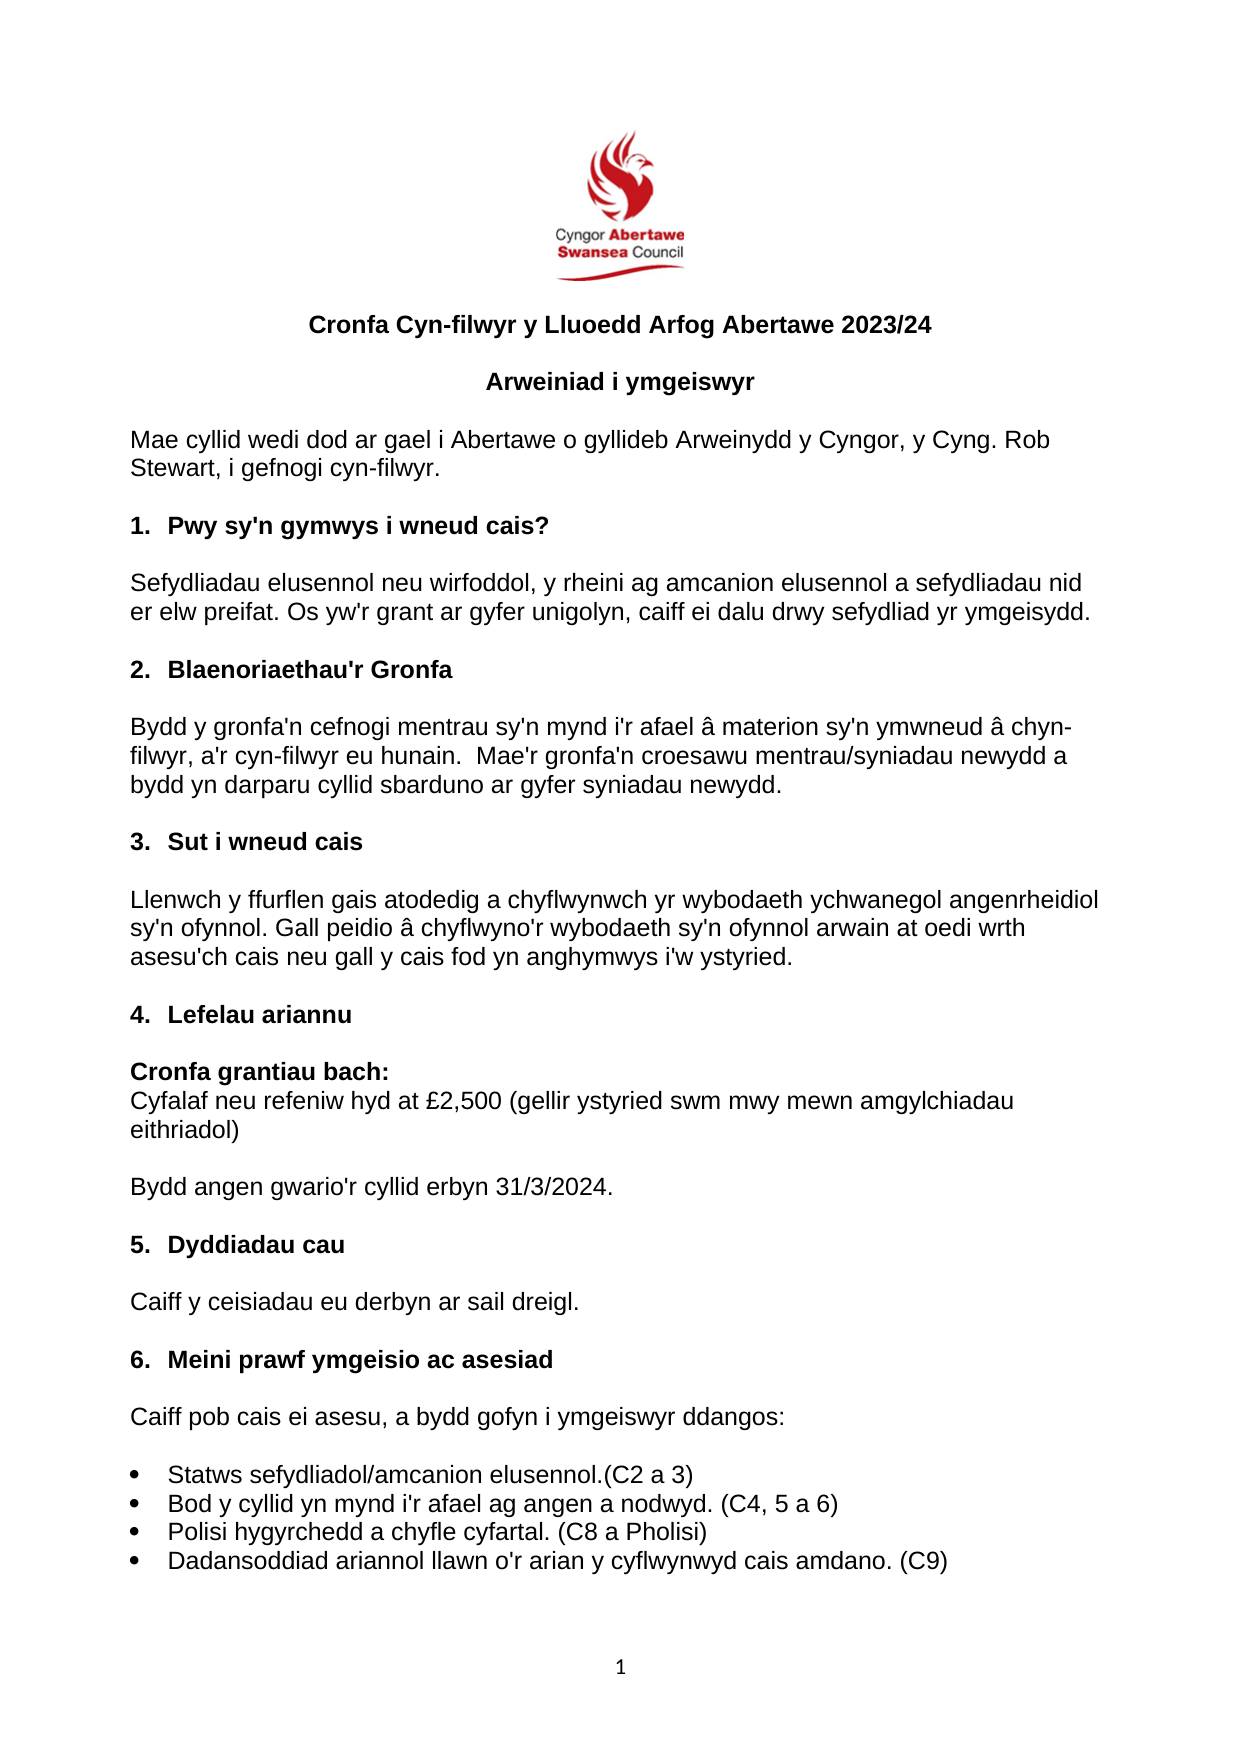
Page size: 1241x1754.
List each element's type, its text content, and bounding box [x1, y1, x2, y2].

list Statws sefydliadol/amcanion elusennol.(C2 a 3) [130, 1460, 1110, 1488]
text Sefydliadau elusennol neu wirfoddol, y rheini ag amcanion elusennol a sefydliadau nid er elw preifat. Os yw'r grant ar gyfer unigolyn, caiff ei dalu drwy sefydliad yr ymgeisydd. [130, 568, 1110, 626]
text Mae cyllid wedi dod ar gael i Abertawe o gyllideb Arweinydd y Cyngor, y Cyng. Rob Stewart, i gefnogi cyn-filwyr. [130, 425, 1110, 482]
list Lefelau ariannu [130, 1000, 1110, 1028]
text Cronfa grantiau bach: [130, 1057, 1110, 1086]
text Arweiniad i ymgeiswyr [130, 367, 1110, 396]
text Bydd angen gwario'r cyllid erbyn 31/3/2024. [130, 1172, 1110, 1201]
list Polisi hygyrchedd a chyfle cyfartal. (C8 a Pholisi) [130, 1517, 1110, 1546]
text Llenwch y ffurflen gais atodedig a chyflwynwch yr wybodaeth ychwanegol angenrheidiol sy'n ofynnol. Gall peidio â chyflwyno'r wybodaeth sy'n ofynnol arwain at oedi wrth asesu'ch cais neu gall y cais fod yn anghymwys i'w ystyried. [130, 885, 1110, 971]
list Sut i wneud cais [130, 827, 1110, 856]
list Meini prawf ymgeisio ac asesiad [130, 1345, 1110, 1373]
list Dyddiadau cau [130, 1230, 1110, 1258]
text Caiff pob cais ei asesu, a bydd gofyn i ymgeiswyr ddangos: [130, 1402, 1110, 1431]
list Pwy sy'n gymwys i wneud cais? [130, 511, 1110, 540]
text Cronfa Cyn-filwyr y Lluoedd Arfog Abertawe 2023/24 [130, 310, 1110, 338]
text Caiff y ceisiadau eu derbyn ar sail dreigl. [130, 1287, 1110, 1316]
list Blaenoriaethau'r Gronfa [130, 655, 1110, 683]
picture [556, 130, 685, 281]
text Cyfalaf neu refeniw hyd at £2,500 (gellir ystyried swm mwy mewn amgylchiadau eithriadol) [130, 1086, 1110, 1143]
list Bod y cyllid yn mynd i'r afael ag angen a nodwyd. (C4, 5 a 6) [130, 1488, 1110, 1517]
text Bydd y gronfa'n cefnogi mentrau sy'n mynd i'r afael â materion sy'n ymwneud â chyn-filwyr, a'r cyn-filwyr eu hunain. Mae'r gronfa'n croesawu mentrau/syniadau newydd a bydd yn darparu cyllid sbarduno ar gyfer syniadau newydd. [130, 712, 1110, 798]
list Dadansoddiad ariannol llawn o'r arian y cyflwynwyd cais amdano. (C9) [130, 1546, 1110, 1575]
